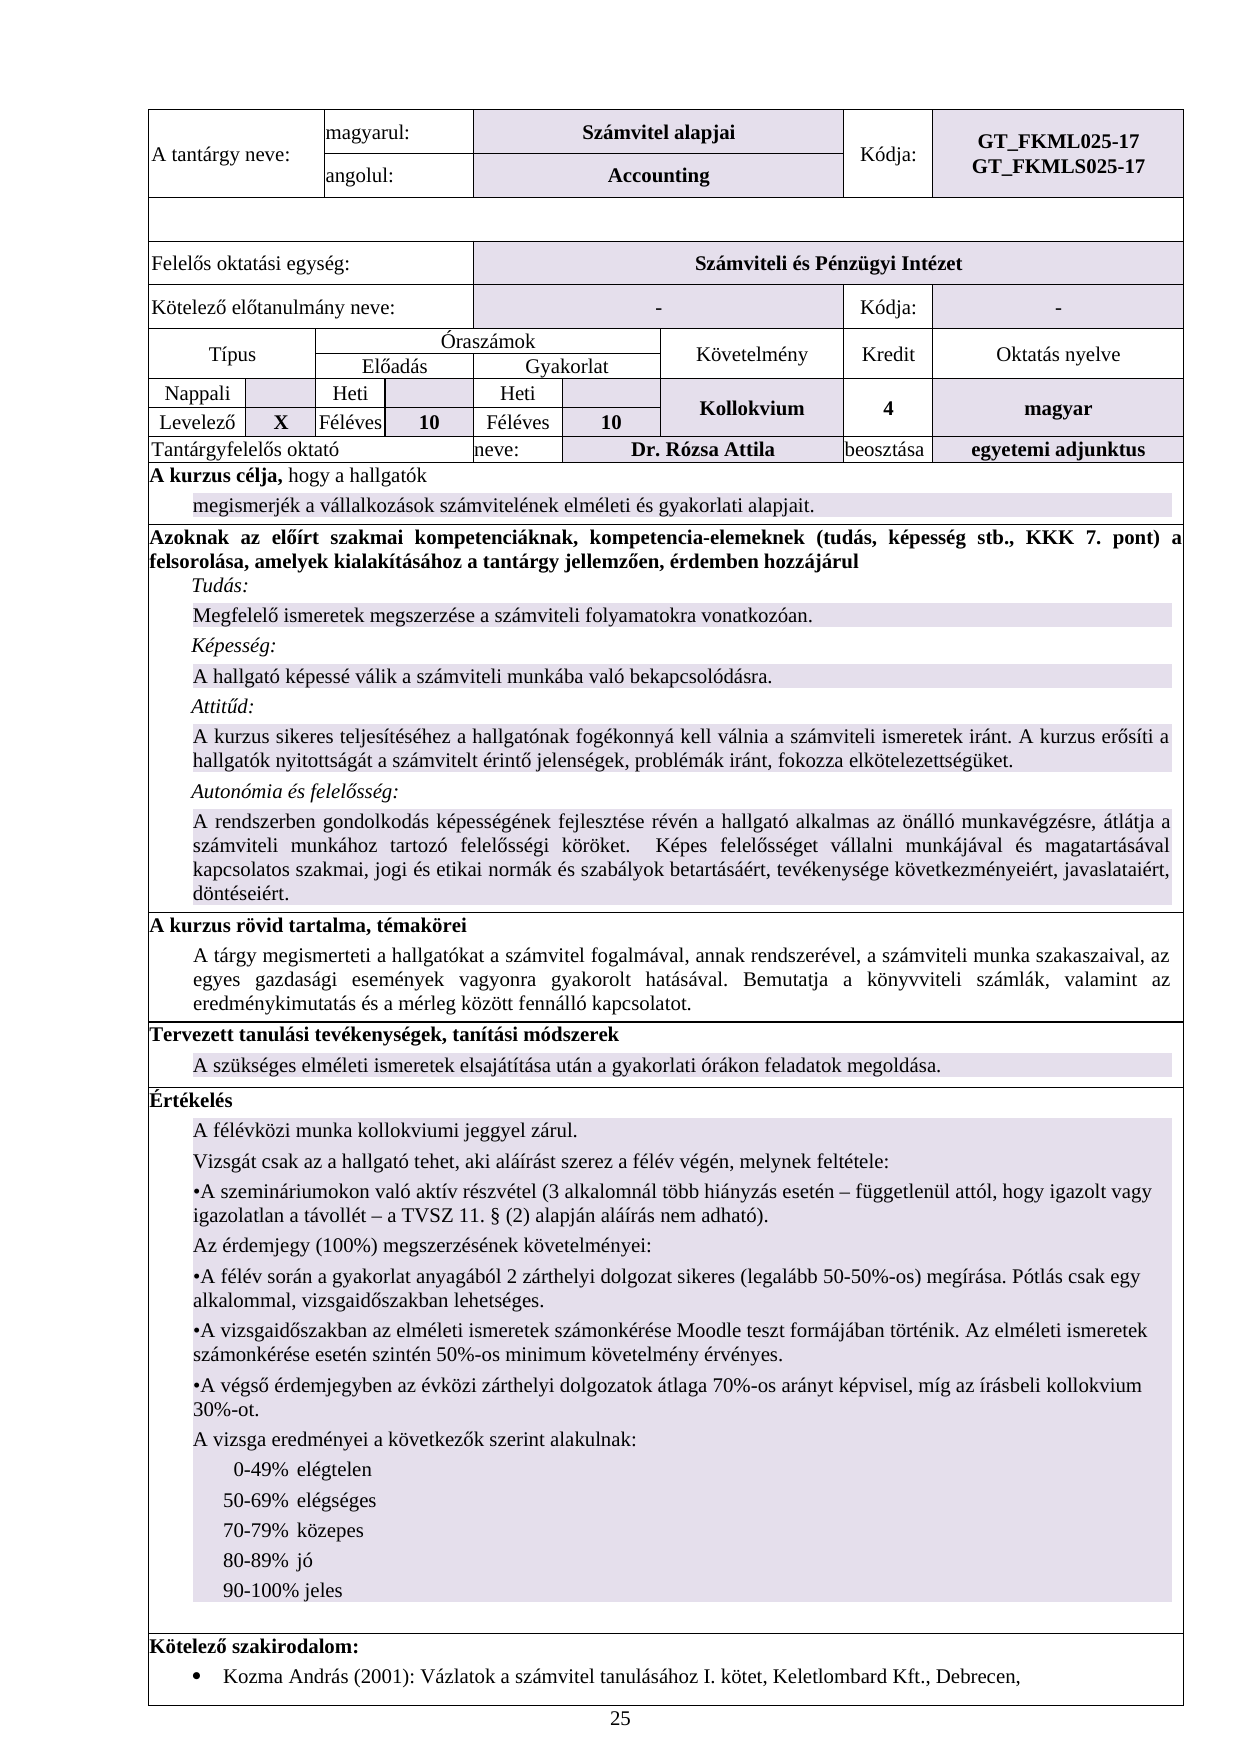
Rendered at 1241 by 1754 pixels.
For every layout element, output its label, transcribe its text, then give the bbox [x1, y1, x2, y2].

table_header Kódja: [844, 110, 932, 197]
table_cell Előadás [316, 354, 473, 378]
table_cell Típus [149, 329, 315, 378]
table_cell - [474, 285, 843, 328]
table_cell Kódja: [844, 285, 932, 328]
table_cell Nappali [149, 379, 245, 407]
table_cell 10 [563, 408, 660, 436]
table_cell magyar [933, 379, 1183, 436]
table_cell Heti [474, 379, 562, 407]
table_cell Féléves [474, 408, 562, 436]
table_cell Oktatás nyelve [933, 329, 1183, 378]
table_cell [386, 379, 473, 407]
table_cell Tervezett tanulási tevékenységek, tanítási módszerek A szükséges elméleti ismeretek elsajátítása után a gyakorlati órákon feladatok megoldása. [149, 1023, 1183, 1087]
table_cell 10 [386, 408, 473, 436]
table_cell Értékelés A félévközi munka kollokviumi jeggyel zárul. Vizsgát csak az a hallgató tehet, aki aláírást szerez a félév végén, melynek feltétele: •A szemináriumokon való aktív részvétel (3 alkalomnál több hiányzás esetén – függetlenül attól, hogy igazolt vagy igazolatlan a távollét – a TVSZ 11. § (2) alapján aláírás nem adható). Az érdemjegy (100%) megszerzésének követelményei: •A félév során a gyakorlat anyagából 2 zárthelyi dolgozat sikeres (legalább 50-50%-os) megírása. Pótlás csak egy alkalommal, vizsgaidőszakban lehetséges. •A vizsgaidőszakban az elméleti ismeretek számonkérése Moodle teszt formájában történik. Az elméleti ismeretek számonkérése esetén szintén 50%-os minimum követelmény érvényes. •A végső érdemjegyben az évközi zárthelyi dolgozatok átlaga 70%-os arányt képvisel, míg az írásbeli kollokvium 30%-ot. A vizsga eredményei a következők szerint alakulnak: 0-49% elégtelen 50-69% elégséges 70-79% közepes 80-89% jó 90-100% jeles [149, 1088, 1183, 1633]
table_header Számvitel alapjai [474, 110, 843, 153]
table_cell Accounting [474, 154, 843, 197]
table_cell Kötelező előtanulmány neve: [149, 285, 473, 328]
table_cell [149, 198, 1183, 241]
table_cell beosztása [844, 437, 932, 462]
table_cell Dr. Rózsa Attila [563, 437, 843, 462]
table_cell Követelmény [661, 329, 843, 378]
table_cell egyetemi adjunktus [933, 437, 1183, 462]
table_cell Óraszámok [316, 329, 660, 353]
table_header A tantárgy neve: [149, 110, 324, 197]
table_cell 4 [844, 379, 932, 436]
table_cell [149, 1634, 1183, 1705]
table_cell Kredit [844, 329, 932, 378]
table_cell Heti [316, 379, 384, 407]
table_cell angolul: [325, 154, 473, 197]
table_cell Felelős oktatási egység: [149, 242, 473, 284]
table_cell Számviteli és Pénzügyi Intézet [474, 242, 1183, 284]
table_cell Levelező [149, 408, 245, 436]
table_cell [246, 379, 315, 407]
table_cell [563, 379, 660, 407]
table_cell Azoknak az előírt szakmai kompetenciáknak, kompetencia-elemeknek (tudás, képesség stb., KKK 7. pont) a felsorolása, amelyek kialakításához a tantárgy jellemzően, érdemben hozzájárul Tudás: Megfelelő ismeretek megszerzése a számviteli folyamatokra vonatkozóan. Képesség: A hallgató képessé válik a számviteli munkába való bekapcsolódásra. Attitűd: A kurzus sikeres teljesítéséhez a hallgatónak fogékonnyá kell válnia a számviteli ismeretek iránt. A kurzus erősíti a hallgatók nyitottságát a számvitelt érintő jelenségek, problémák iránt, fokozza elkötelezettségüket. Autonómia és felelősség: A rendszerben gondolkodás képességének fejlesztése révén a hallgató alkalmas az önálló munkavégzésre, átlátja a számviteli munkához tartozó felelősségi köröket. Képes felelősséget vállalni munkájával és magatartásával kapcsolatos szakmai, jogi és etikai normák és szabályok betartásáért, tevékenysége következményeiért, javaslataiért, döntéseiért. [149, 525, 1183, 912]
table_cell Gyakorlat [474, 354, 660, 378]
table_cell X [246, 408, 315, 436]
table_cell A kurzus célja, hogy a hallgatók megismerjék a vállalkozások számvitelének elméleti és gyakorlati alapjait. [149, 463, 1183, 524]
table_cell neve: [474, 437, 562, 462]
table_header magyarul: [325, 110, 473, 153]
table_cell Tantárgyfelelős oktató [149, 437, 473, 462]
table_cell Kollokvium [661, 379, 843, 436]
table_header GT_FKML025-17 GT_FKMLS025-17 [933, 110, 1183, 197]
table_cell - [933, 285, 1183, 328]
table_cell A kurzus rövid tartalma, témakörei A tárgy megismerteti a hallgatókat a számvitel fogalmával, annak rendszerével, a számviteli munka szakaszaival, az egyes gazdasági események vagyonra gyakorolt hatásával. Bemutatja a könyvviteli számlák, valamint az eredménykimutatás és a mérleg között fennálló kapcsolatot. [149, 913, 1183, 1021]
table_cell Féléves [316, 408, 384, 436]
